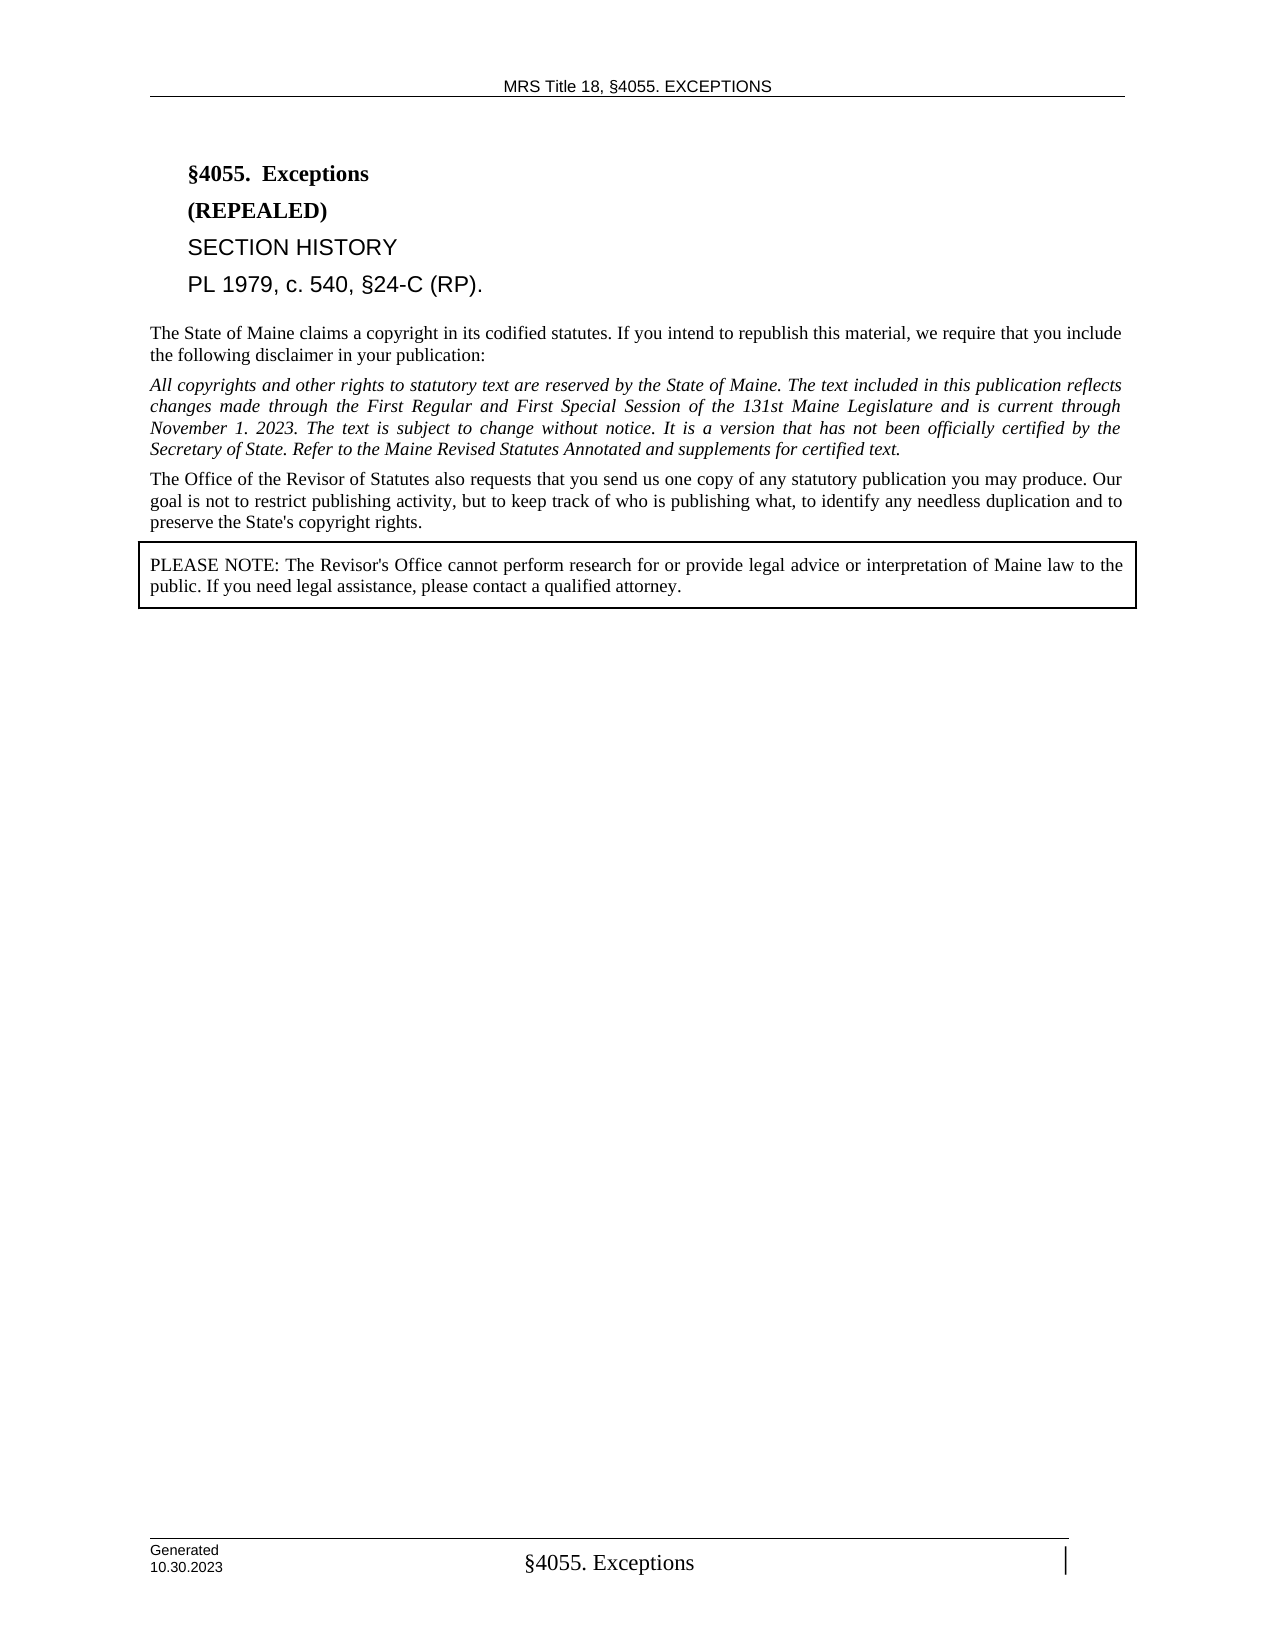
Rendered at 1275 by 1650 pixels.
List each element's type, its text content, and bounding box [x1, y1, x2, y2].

text All copyrights and other rights to statutory text are reserved by the State of Maine. The text included in this publication reflects changes made through the First Regular and First Special Session of the 131st Maine Legislature and is current through November 1. 2023 . The text is subject to change without notice. It is a version that has not been officially certified by the Secretary of State. Refer to the Maine Revised Statutes Annotated and supplements for certified text. [150, 373, 1125, 460]
text SECTION HISTORY [187, 234, 1125, 260]
text The State of Maine claims a copyright in its codified statutes. If you intend to republish this material, we require that you include the following disclaimer in your publication: [150, 322, 1125, 365]
text §4055. Exceptions [187, 160, 1125, 187]
text PLEASE NOTE: The Revisor's Office cannot perform research for or provide legal advice or interpretation of Maine law to the public. If you need legal assistance, please contact a qualified attorney. [140, 543, 1135, 607]
text The Office of the Revisor of Statutes also requests that you send us one copy of any statutory publication you may produce. Our goal is not to restrict publishing activity, but to keep track of who is publishing what, to identify any needless duplication and to preserve the State's copyright rights. [150, 468, 1125, 533]
text (REPEALED) [187, 197, 1125, 223]
text PL 1979, c. 540, §24-C (RP). [187, 271, 1125, 297]
